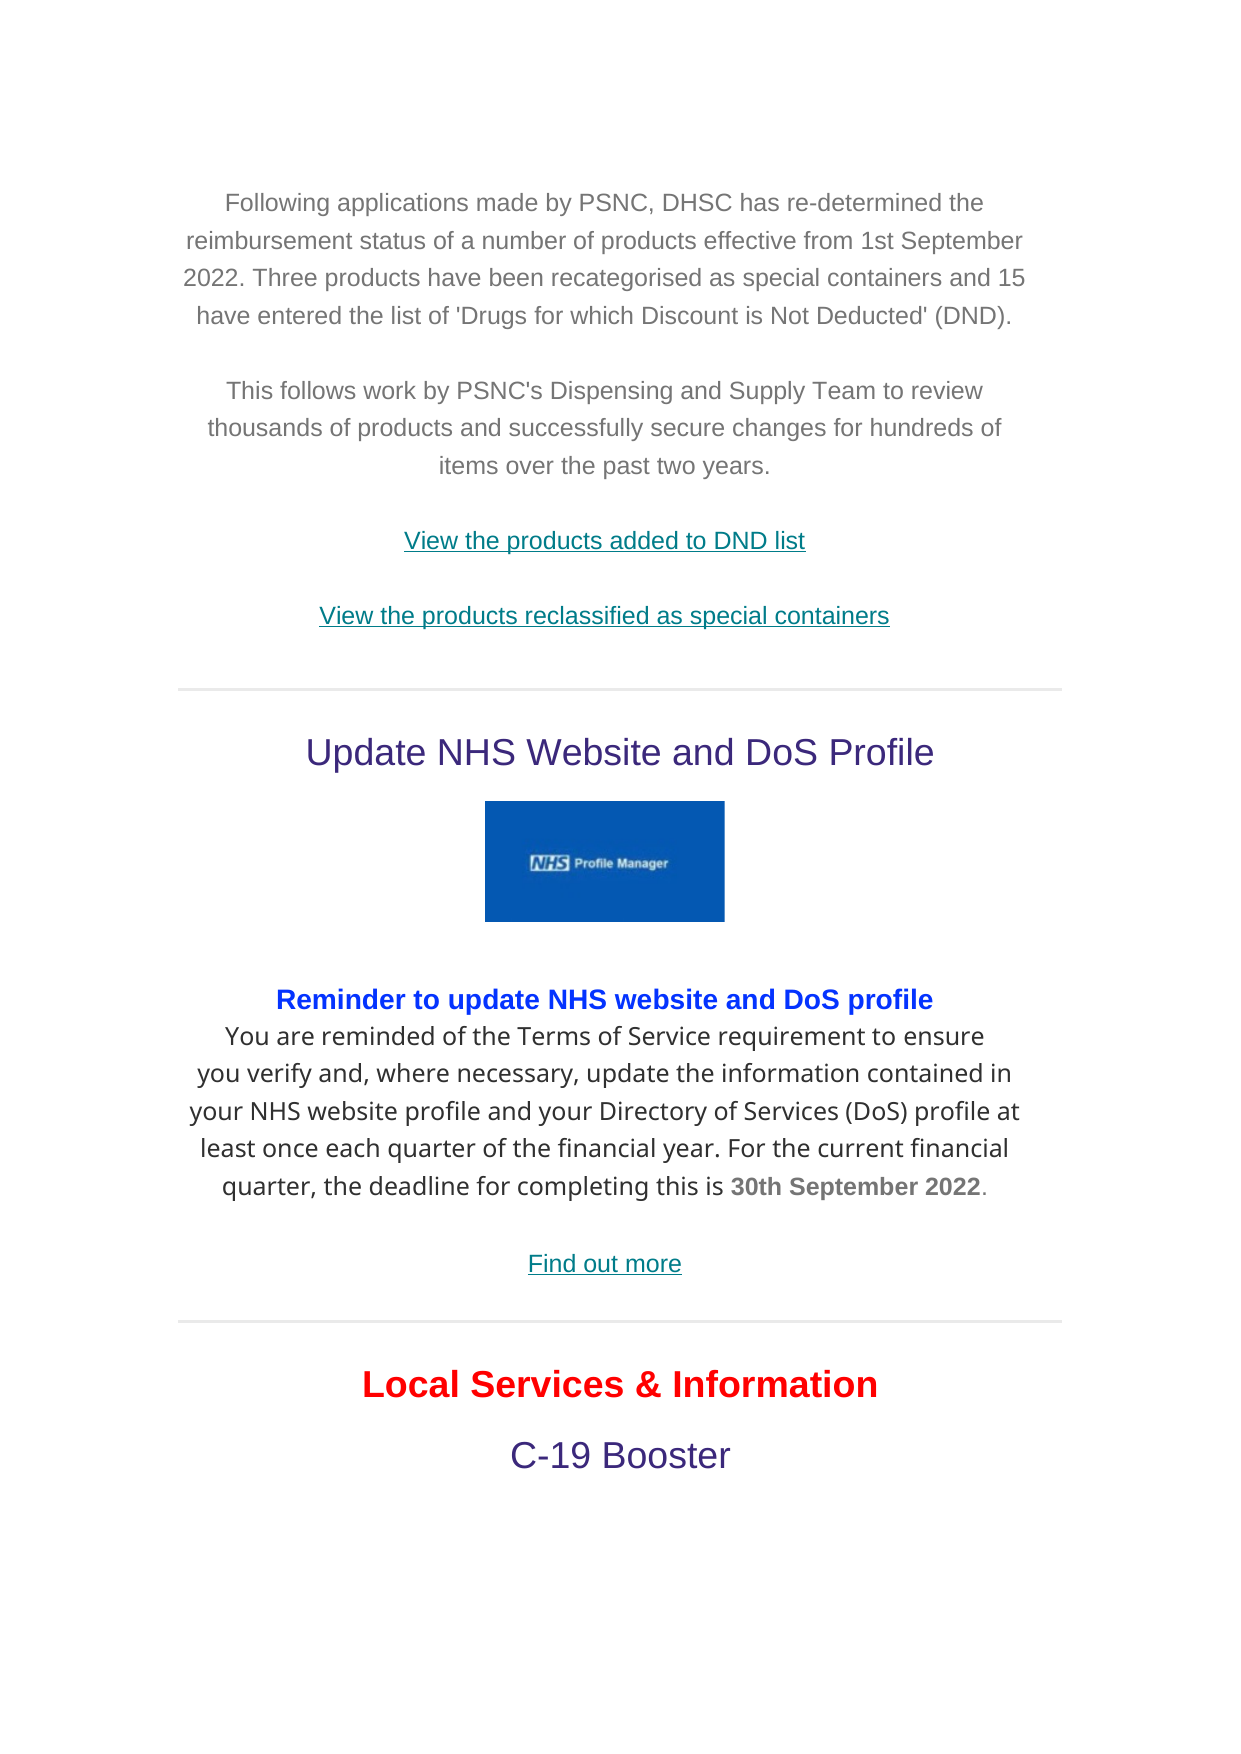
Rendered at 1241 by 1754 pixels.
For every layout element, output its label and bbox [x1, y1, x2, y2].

table_cell [150, 150, 1090, 1491]
picture [485, 801, 725, 922]
